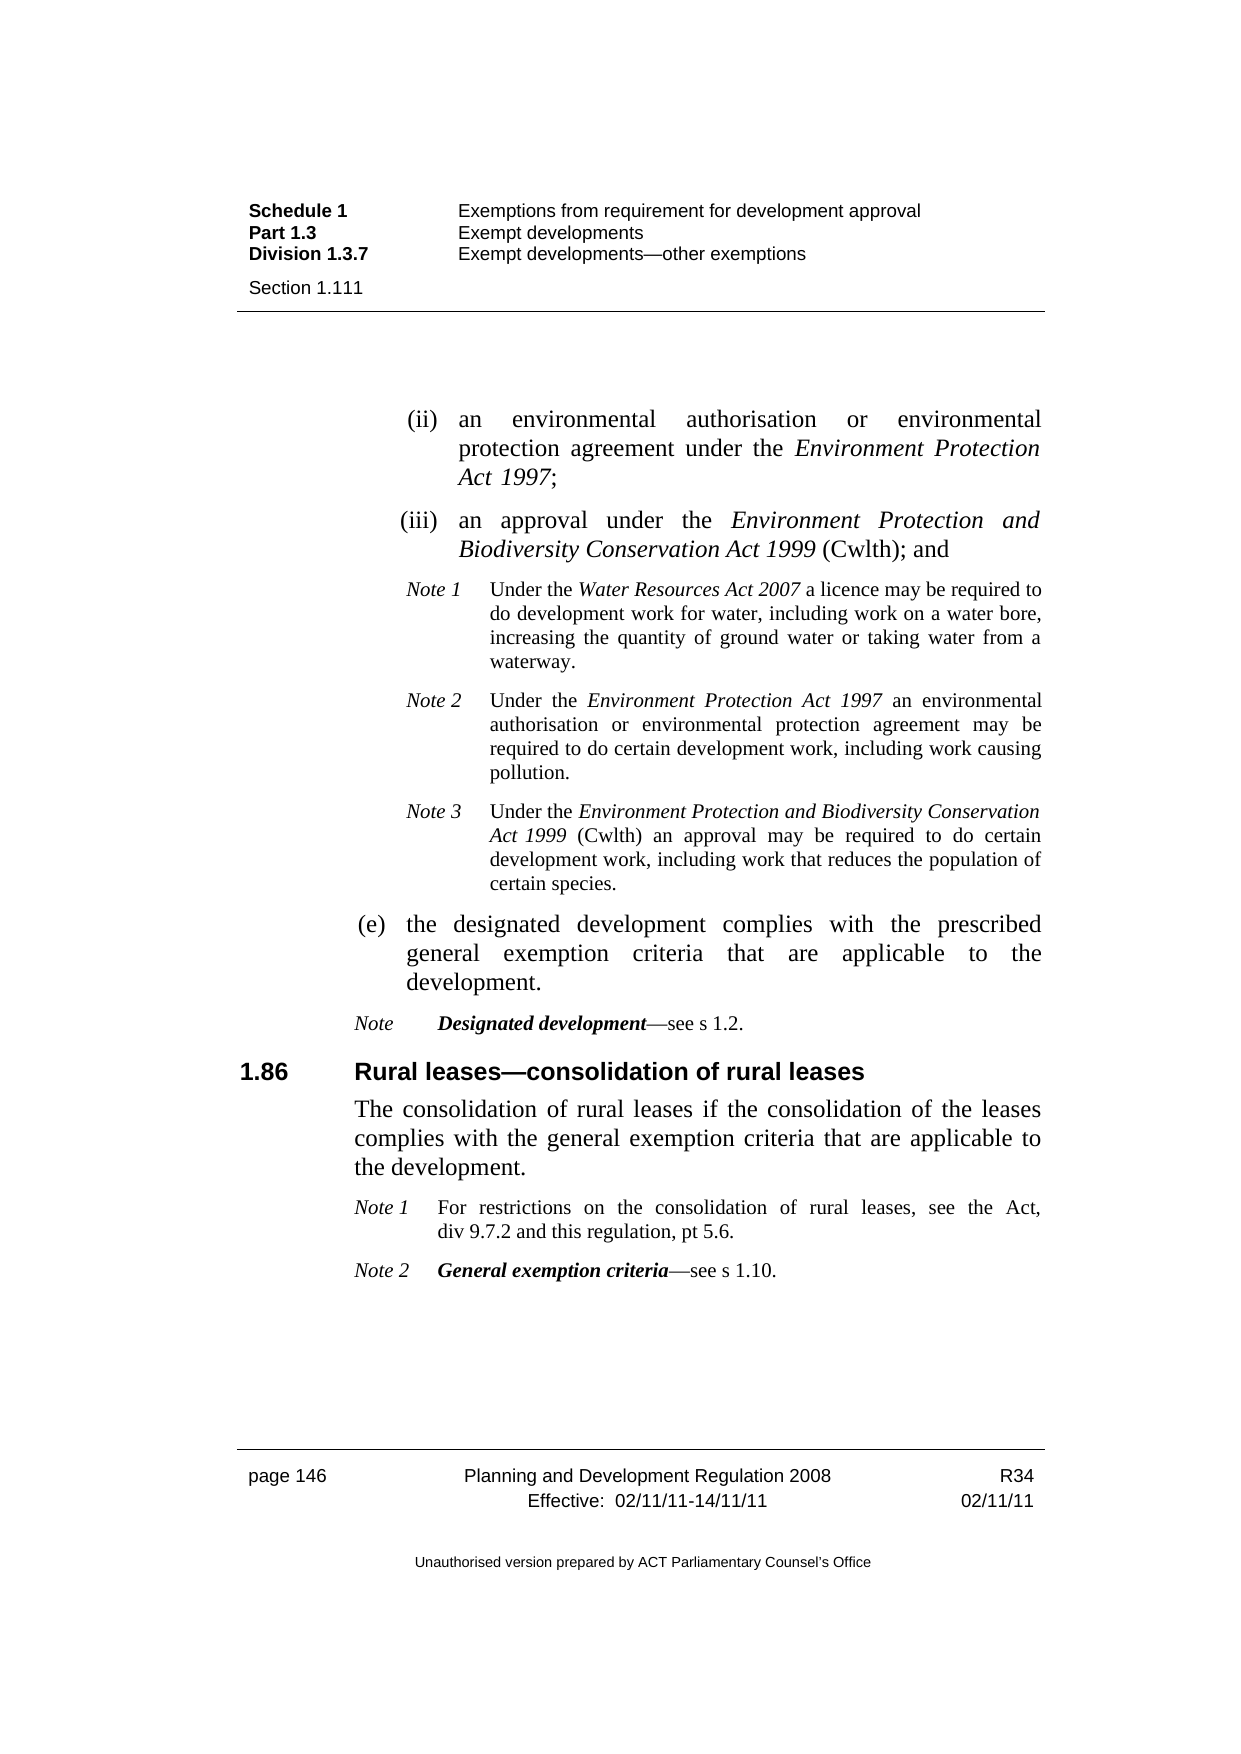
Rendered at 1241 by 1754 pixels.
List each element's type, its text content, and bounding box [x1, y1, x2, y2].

text Note 1 For restrictions on the consolidation of rural leases, see the Act, div 9.7.2 and this regulation, pt 5.6. [354, 1195, 1042, 1243]
text (iii) an approval under the Environment Protection and Biodiversity Conservation Act 1999 (Cwlth); and [239, 505, 1042, 562]
text Note Designated development—see s 1.2. [354, 1010, 1042, 1034]
subtitle 1.86 Rural leases—consolidation of rural leases [239, 1057, 1042, 1086]
text The consolidation of rural leases if the consolidation of the leases complies with the general exemption criteria that are applicable to the development. [354, 1094, 1042, 1181]
text Note 2 General exemption criteria—see s 1.10. [354, 1258, 1042, 1282]
text Note 2 Under the Environment Protection Act 1997 an environmental authorisation or environmental protection agreement may be required to do certain development work, including work causing pollution. [406, 688, 1042, 784]
text (e) the designated development complies with the prescribed general exemption criteria that are applicable to the development. [239, 909, 1042, 996]
text Note 1 Under the Water Resources Act 2007 a licence may be required to do development work for water, including work on a water bore, increasing the quantity of ground water or taking water from a waterway. [406, 577, 1042, 673]
text Note 3 Under the Environment Protection and Biodiversity Conservation Act 1999 (Cwlth) an approval may be required to do certain development work, including work that reduces the population of certain species. [406, 799, 1042, 895]
text (ii) an environmental authorisation or environmental protection agreement under the Environment Protection Act 1997; [239, 404, 1042, 490]
